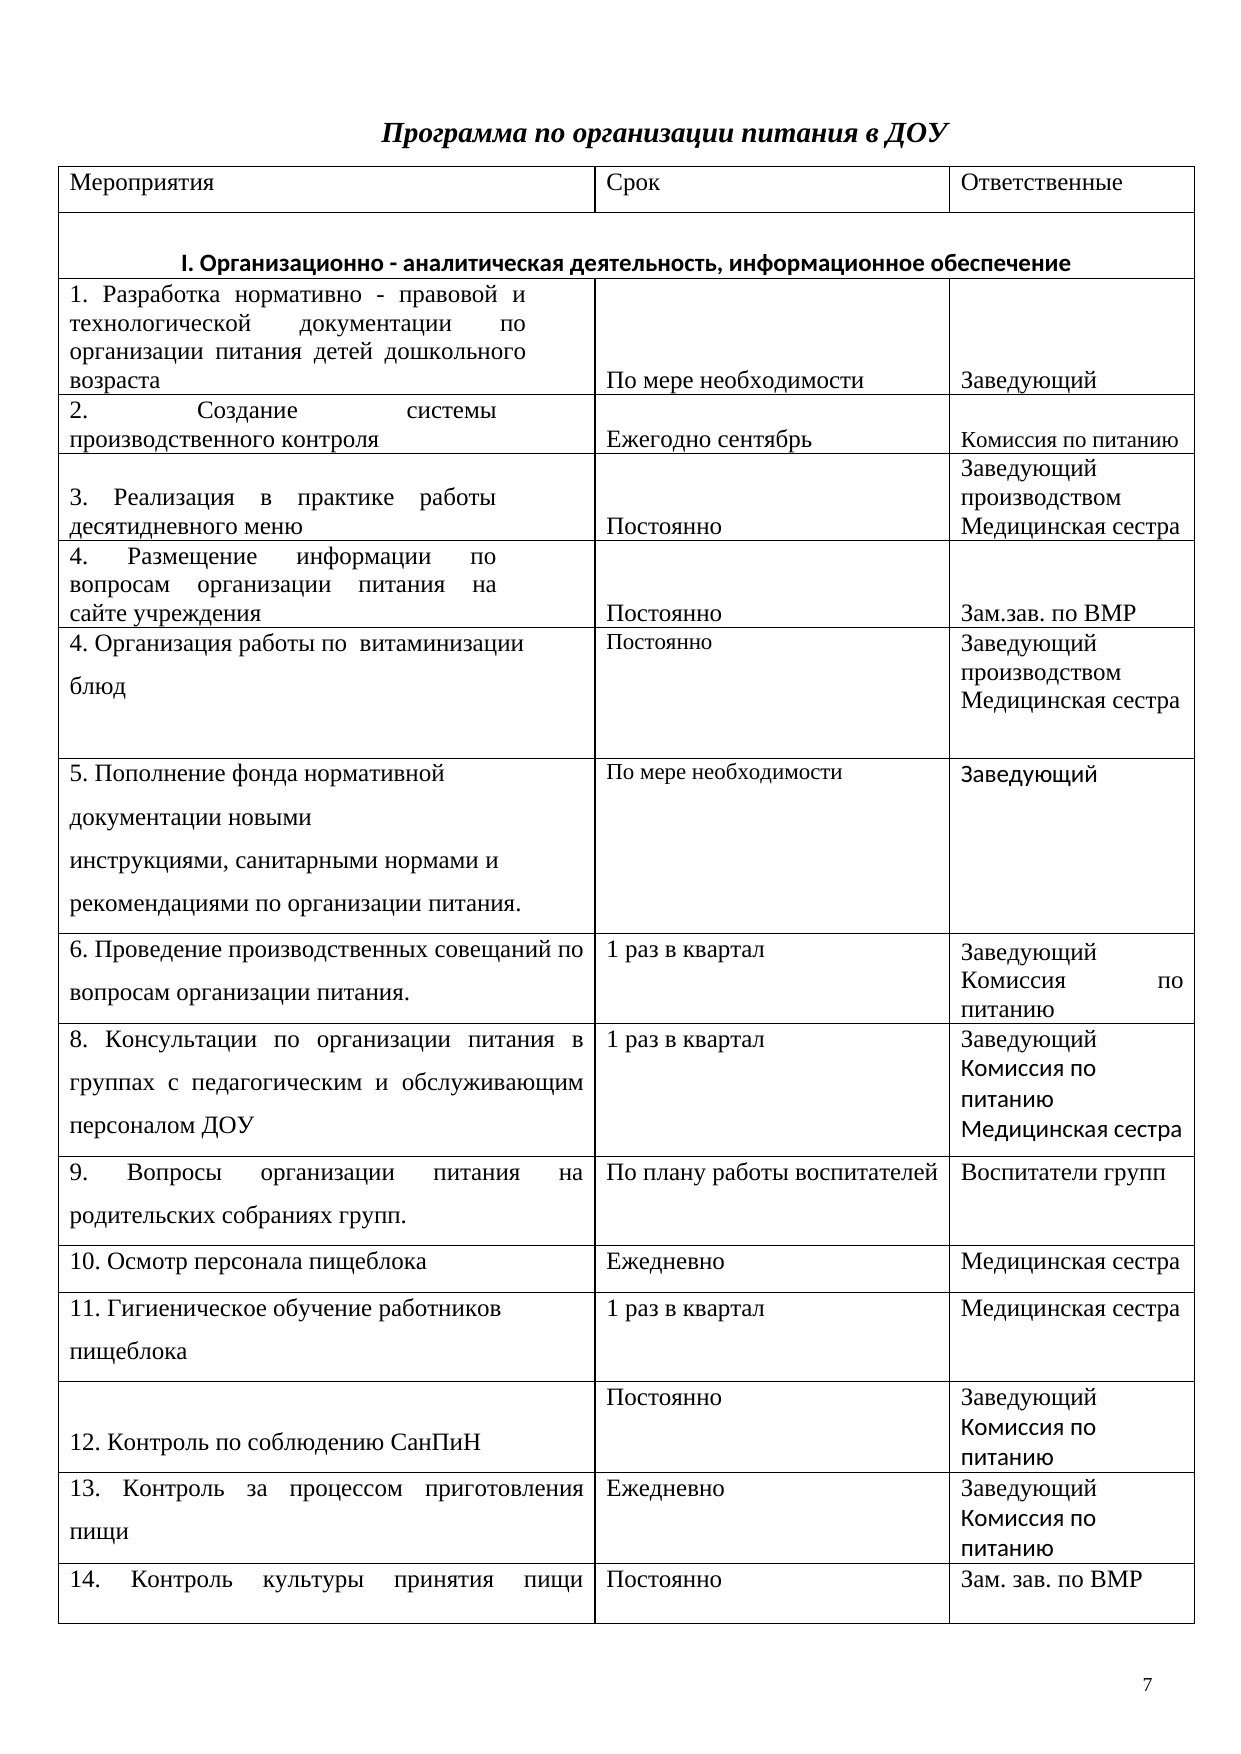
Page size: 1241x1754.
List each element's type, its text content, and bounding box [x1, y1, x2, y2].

table_cell По мере необходимости [596, 279, 949, 394]
table_cell Ежегодно сентябрь [596, 395, 949, 452]
table_header Срок [596, 167, 949, 212]
table_cell По мере необходимости [596, 759, 949, 933]
table_cell 5. Пополнение фонда нормативной документации новыми инструкциями, санитарными нормами и рекомендациями по организации питания. [59, 759, 594, 933]
table_cell Заведующий Комиссия по питанию [950, 1382, 1194, 1472]
table_cell Заведующий производством Медицинская сестра [950, 454, 1194, 540]
table_cell Постоянно [596, 541, 949, 627]
table_cell Постоянно [596, 628, 949, 757]
table_cell Постоянно [596, 1564, 949, 1623]
table_cell 9. Вопросы организации питания на родительских собраниях групп. [59, 1157, 594, 1245]
table_cell Заведующий Комиссия по питанию [950, 934, 1194, 1023]
table_cell Медицинская сестра [950, 1293, 1194, 1381]
table_cell 12. Контроль по соблюдению СанПиН [59, 1382, 594, 1472]
table_cell Заведующий Комиссия по питанию [950, 1473, 1194, 1563]
table_cell Ежедневно [596, 1473, 949, 1563]
table_cell Зам. зав. по ВМР [950, 1564, 1194, 1623]
table_cell I. Организационно - аналитическая деятельность, информационное обеспечение [59, 213, 1194, 278]
table_cell Зам.зав. по ВМР [950, 541, 1194, 627]
table_cell 1. Разработка нормативно - правовой и технологической документации по организации питания детей дошкольного возраста [59, 279, 594, 394]
table_cell Заведующий [950, 759, 1194, 933]
table_cell Комиссия по питанию [950, 395, 1194, 452]
table_cell 13. Контроль за процессом приготовления пищи [59, 1473, 594, 1563]
table_cell 3. Реализация в практике работы десятидневного меню [59, 454, 594, 540]
table_cell 4. Размещение информации по вопросам организации питания на сайте учреждения [59, 541, 594, 627]
table_cell 11. Гигиеническое обучение работников пищеблока [59, 1293, 594, 1381]
table_cell 4. Организация работы по витаминизации блюд [59, 628, 594, 757]
table_cell Медицинская сестра [950, 1246, 1194, 1292]
table_cell 10. Осмотр персонала пищеблока [59, 1246, 594, 1292]
table_cell Заведующий Комиссия по питанию Медицинская сестра [950, 1024, 1194, 1156]
table_cell Постоянно [596, 454, 949, 540]
table_cell 1 раз в квартал [596, 934, 949, 1023]
table_cell Воспитатели групп [950, 1157, 1194, 1245]
table_header Мероприятия [59, 167, 594, 212]
table_header Ответственные [950, 167, 1194, 212]
table_cell По плану работы воспитателей [596, 1157, 949, 1245]
table_cell 6. Проведение производственных совещаний по вопросам организации питания. [59, 934, 594, 1023]
table_cell 8. Консультации по организации питания в группах с педагогическим и обслуживающим персоналом ДОУ [59, 1024, 594, 1156]
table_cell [59, 1564, 594, 1623]
table_cell Ежедневно [596, 1246, 949, 1292]
table_cell 2. Создание системы производственного контроля [59, 395, 594, 452]
table_cell 1 раз в квартал [596, 1024, 949, 1156]
table_cell Заведующий [950, 279, 1194, 394]
table_cell Постоянно [596, 1382, 949, 1472]
table_cell 1 раз в квартал [596, 1293, 949, 1381]
table_cell Заведующий производством Медицинская сестра [950, 628, 1194, 757]
text Программа по организации питания в ДОУ [147, 116, 1182, 149]
